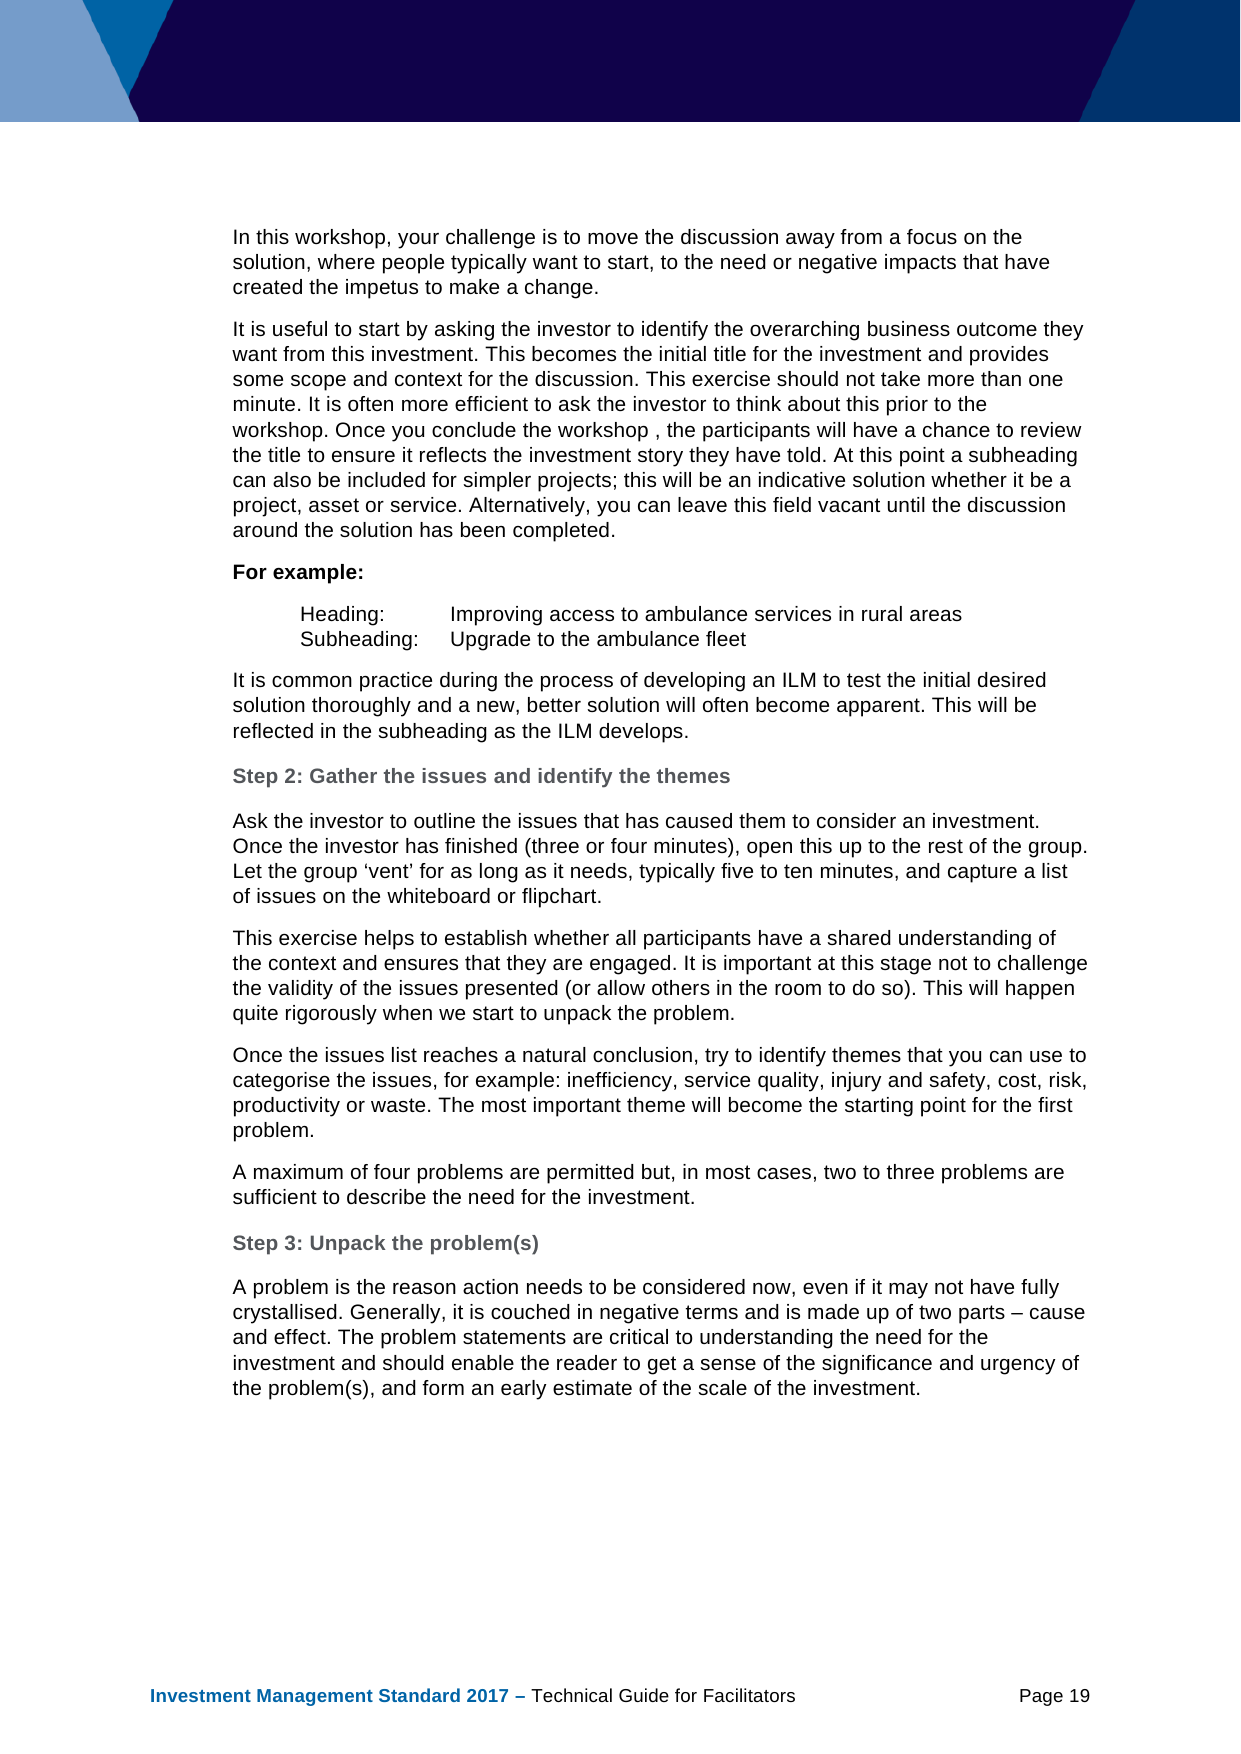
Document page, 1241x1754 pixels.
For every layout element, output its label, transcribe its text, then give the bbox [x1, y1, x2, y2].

text It is common practice during the process of developing an ILM to test the initial desired solution thoroughly and a new, better solution will often become apparent. This will be reflected in the subheading as the ILM develops. [232, 668, 1090, 742]
text For example: [232, 559, 1090, 583]
picture [0, 0, 1241, 122]
subtitle Step 2: Gather the issues and identify the themes [232, 764, 1090, 788]
text It is useful to start by asking the investor to identify the overarching business outcome they want from this investment. This becomes the initial title for the investment and provides some scope and context for the discussion. This exercise should not take more than one minute. It is often more efficient to ask the investor to think about this prior to the workshop. Once you conclude the workshop , the participants will have a chance to review the title to ensure it reflects the investment story they have told. At this point a subheading can also be included for simpler projects; this will be an indicative solution whether it be a project, asset or service. Alternatively, you can leave this field vacant until the discussion around the solution has been completed. [232, 317, 1090, 542]
subtitle Step 3: Unpack the problem(s) [232, 1231, 1090, 1255]
text In this workshop, your challenge is to move the discussion away from a focus on the solution, where people typically want to start, to the need or negative impacts that have created the impetus to make a change. [232, 225, 1090, 299]
text Heading: Improving access to ambulance services in rural areas Subheading: Upgrade to the ambulance fleet [300, 601, 1090, 650]
text Ask the investor to outline the issues that has caused them to consider an investment. Once the investor has finished (three or four minutes), open this up to the rest of the group. Let the group ‘vent’ for as long as it needs, typically five to ten minutes, and capture a list of issues on the whiteboard or flipchart. [232, 808, 1090, 908]
text This exercise helps to establish whether all participants have a shared understanding of the context and ensures that they are engaged. It is important at this stage not to challenge the validity of the issues presented (or allow others in the room to do so). This will happen quite rigorously when we start to unpack the problem. [232, 926, 1090, 1025]
text A maximum of four problems are permitted but, in most cases, two to three problems are sufficient to describe the need for the investment. [232, 1160, 1090, 1209]
text Once the issues list reaches a natural conclusion, try to identify themes that you can use to categorise the issues, for example: inefficiency, service quality, injury and safety, cost, risk, productivity or waste. The most important theme will become the starting point for the first problem. [232, 1043, 1090, 1142]
text A problem is the reason action needs to be considered now, even if it may not have fully crystallised. Generally, it is couched in negative terms and is made up of two parts – cause and effect. The problem statements are critical to understanding the need for the investment and should enable the reader to get a sense of the significance and urgency of the problem(s), and form an early estimate of the scale of the investment. [232, 1275, 1090, 1399]
